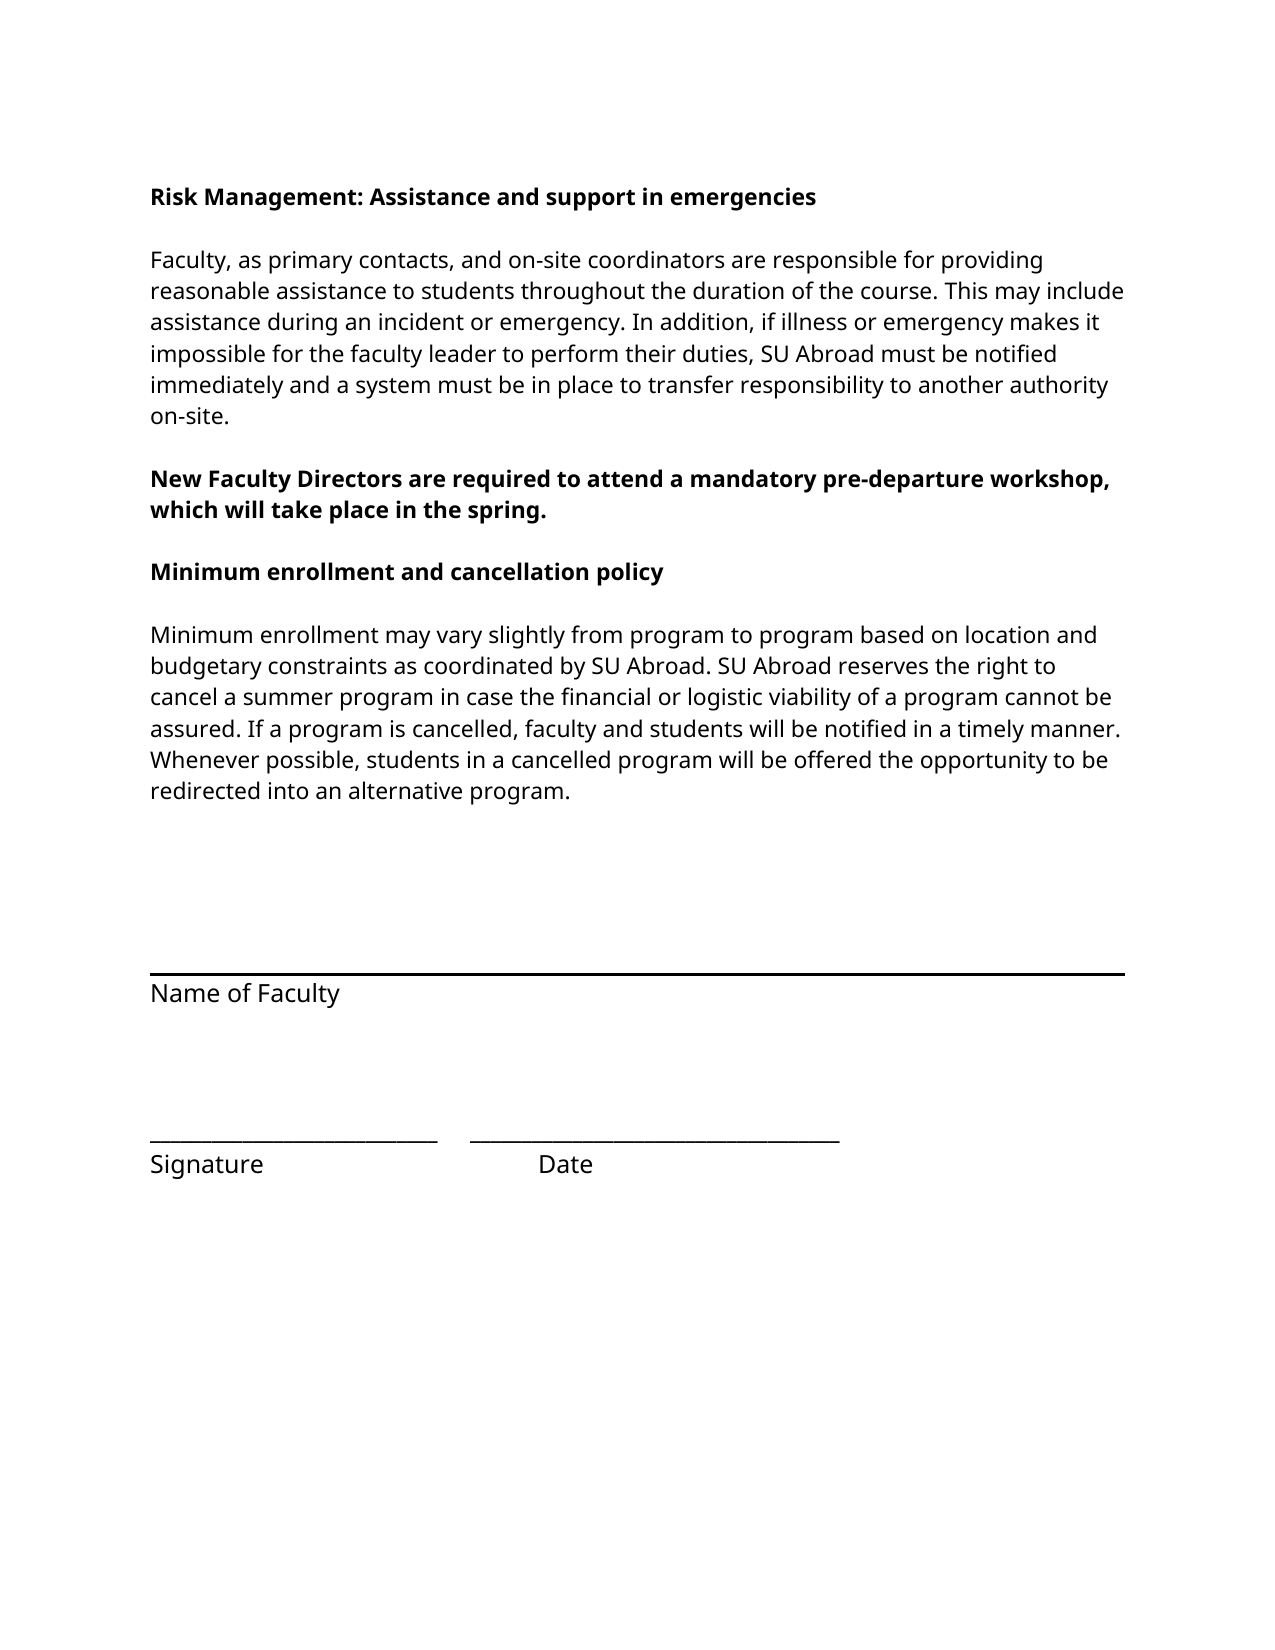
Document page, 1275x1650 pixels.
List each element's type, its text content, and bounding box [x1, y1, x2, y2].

text Name of Faculty [150, 976, 1125, 1010]
text New Faculty Directors are required to attend a mandatory pre-departure workshop, which will take place in the spring. [150, 462, 1125, 525]
text ____________________________ ____________________________________ [150, 1112, 1125, 1146]
text Minimum enrollment and cancellation policy [150, 556, 1125, 587]
text Minimum enrollment may vary slightly from program to program based on location and budgetary constraints as coordinated by SU Abroad. SU Abroad reserves the right to cancel a summer program in case the financial or logistic viability of a program cannot be assured. If a program is cancelled, faculty and students will be notified in a timely manner. Whenever possible, students in a cancelled program will be offered the opportunity to be redirected into an alternative program. [150, 619, 1125, 806]
text Faculty, as primary contacts, and on-site coordinators are responsible for providing reasonable assistance to students throughout the duration of the course. This may include assistance during an incident or emergency. In addition, if illness or emergency makes it impossible for the faculty leader to perform their duties, SU Abroad must be notified immediately and a system must be in place to transfer responsibility to another authority on-site. [150, 244, 1125, 431]
text Signature Date [150, 1146, 1125, 1181]
text Risk Management: Assistance and support in emergencies [150, 181, 1125, 212]
